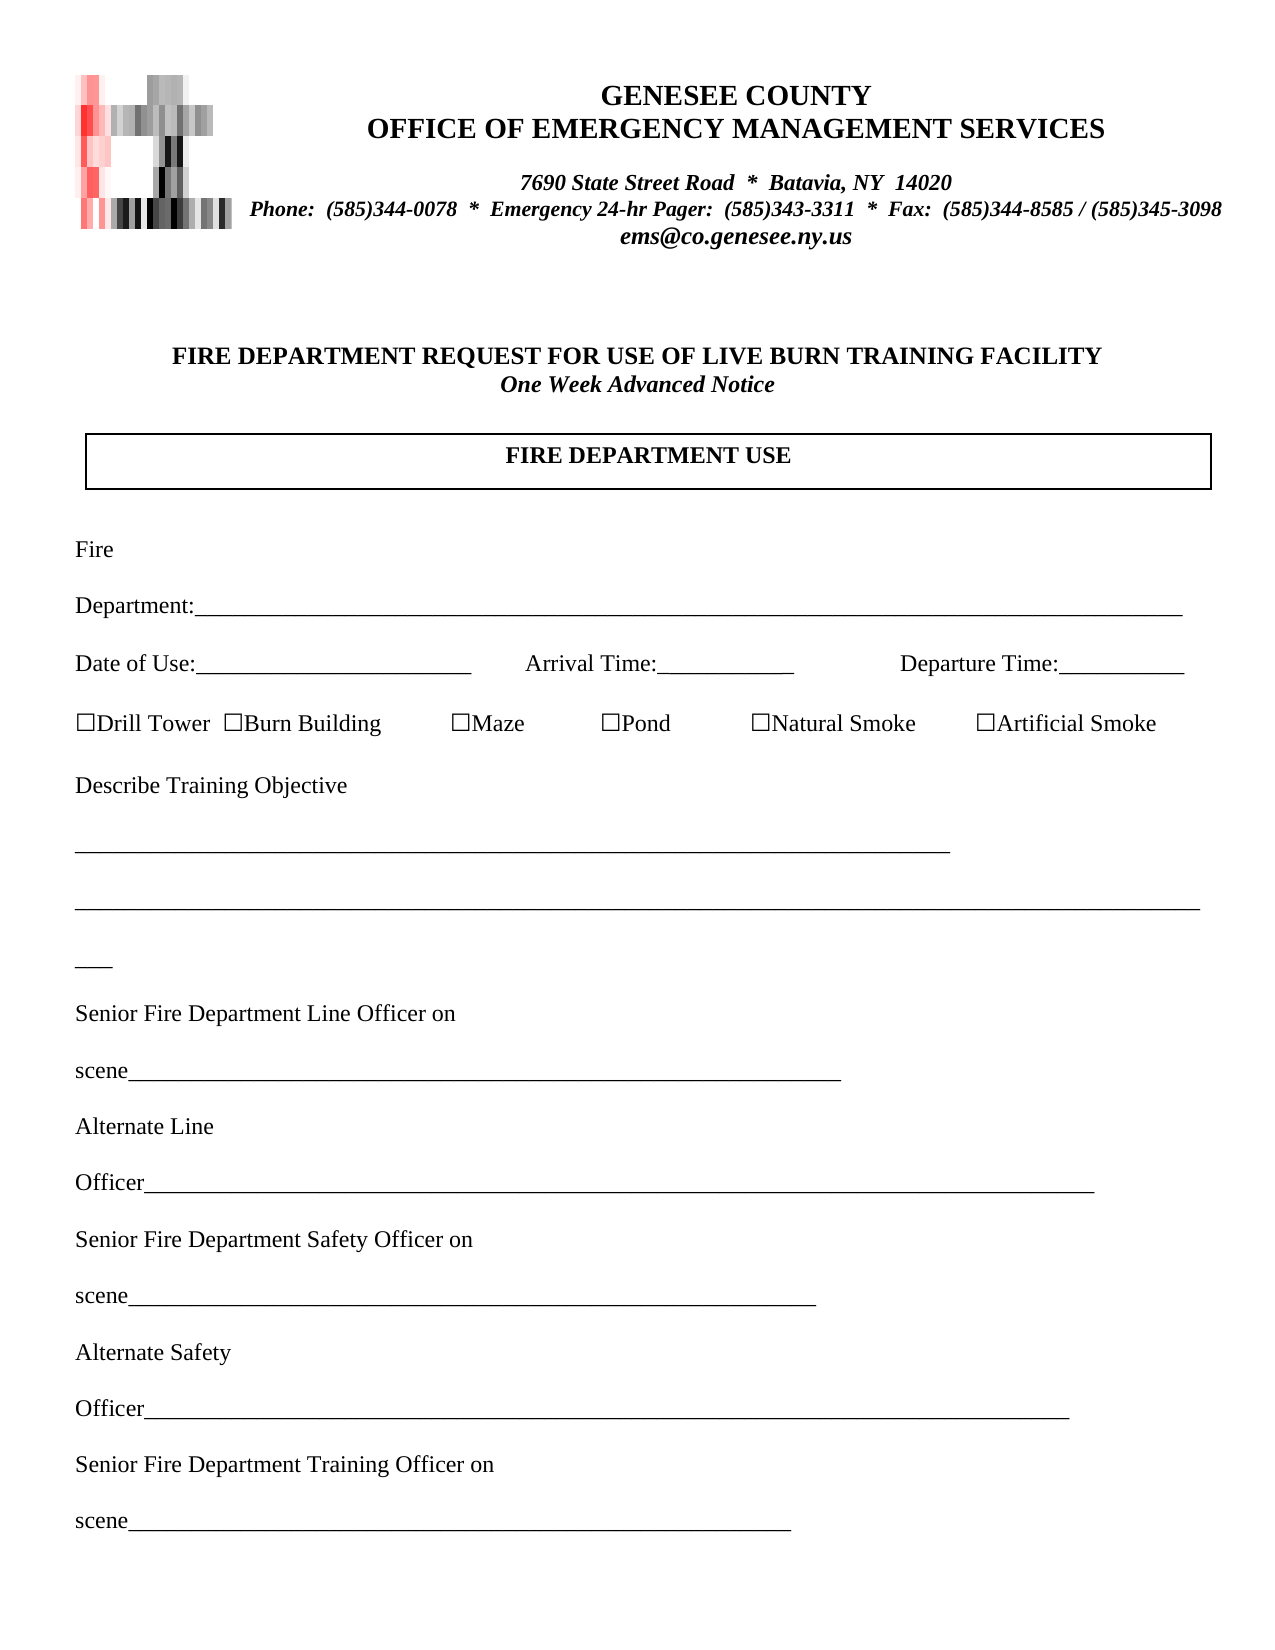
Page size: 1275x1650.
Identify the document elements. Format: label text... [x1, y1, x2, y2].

text Date of Use: Arrival Time:__ Departure Time: [75, 648, 1200, 677]
text DEPARTMENT REQUEST FOR USE OF LIVE BURN TRAINING FACILITY [75, 341, 1200, 369]
text Drill Tower Burn Building Maze Pond Natural Smoke Artificial Smoke [75, 705, 1200, 738]
text Senior Fire Department Line Officer on scene [75, 999, 1200, 1083]
text Describe Training Objective [75, 771, 1200, 856]
text Senior Fire Department Safety Officer on scene [75, 1225, 1200, 1309]
text Alternate Line Officer [75, 1112, 1200, 1196]
text Senior Fire Department Training Officer on scene [75, 1450, 1200, 1534]
text Fire Department: [75, 535, 1200, 619]
text Alternate Safety Officer [75, 1338, 1200, 1422]
text One Week Advanced Notice [75, 369, 1200, 397]
